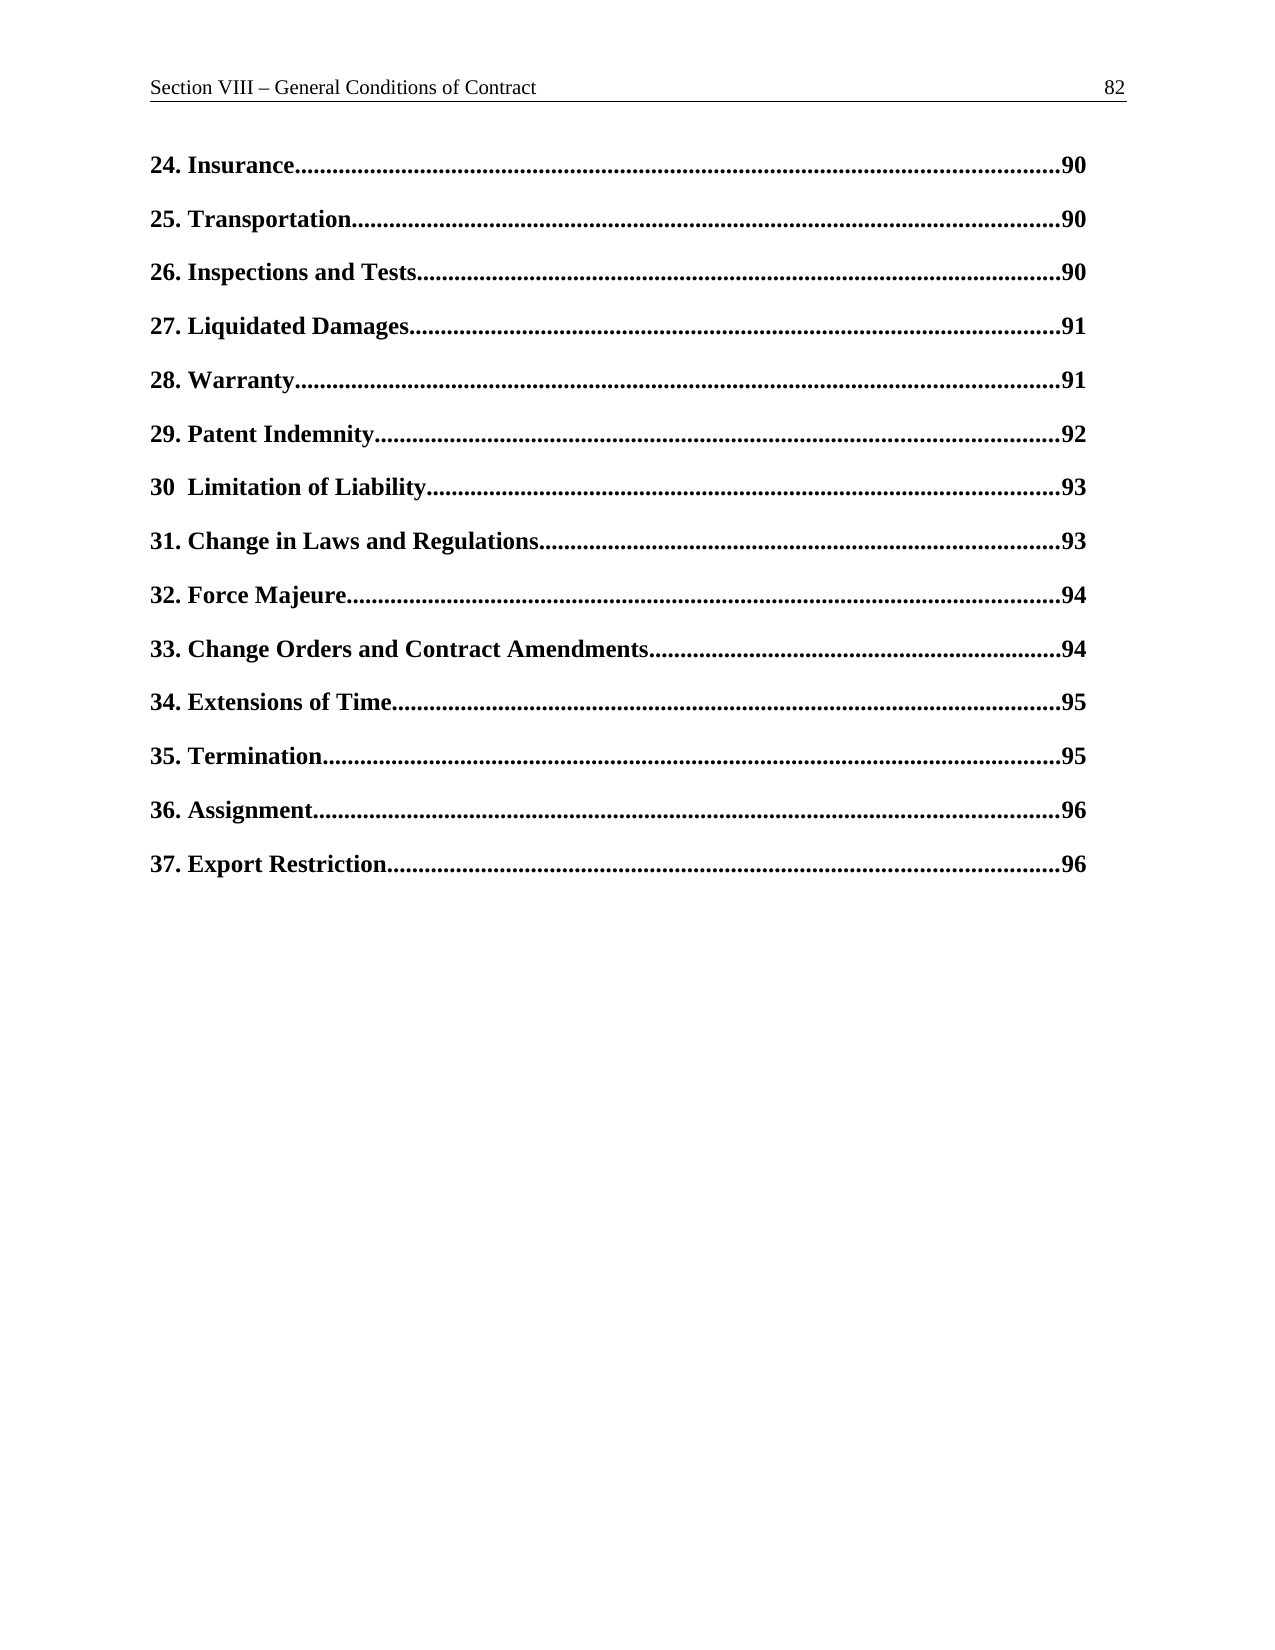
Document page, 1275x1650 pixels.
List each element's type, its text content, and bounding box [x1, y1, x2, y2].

text 34. Extensions of Time 95 [150, 687, 1125, 716]
text 26. Inspections and Tests 90 [150, 257, 1125, 286]
text 35. Termination 95 [150, 741, 1125, 770]
text 25. Transportation 90 [150, 204, 1125, 232]
text 37. Export Restriction 96 [150, 849, 1125, 877]
text 29. Patent Indemnity 92 [150, 419, 1125, 447]
text 33. Change Orders and Contract Amendments 94 [150, 634, 1125, 662]
text 30 Limitation of Liability 93 [150, 472, 1125, 501]
text 28. Warranty 91 [150, 365, 1125, 394]
text 24. Insurance 90 [150, 150, 1125, 179]
text 27. Liquidated Damages 91 [150, 311, 1125, 340]
text 32. Force Majeure 94 [150, 580, 1125, 609]
text 36. Assignment 96 [150, 795, 1125, 824]
text 31. Change in Laws and Regulations 93 [150, 526, 1125, 555]
